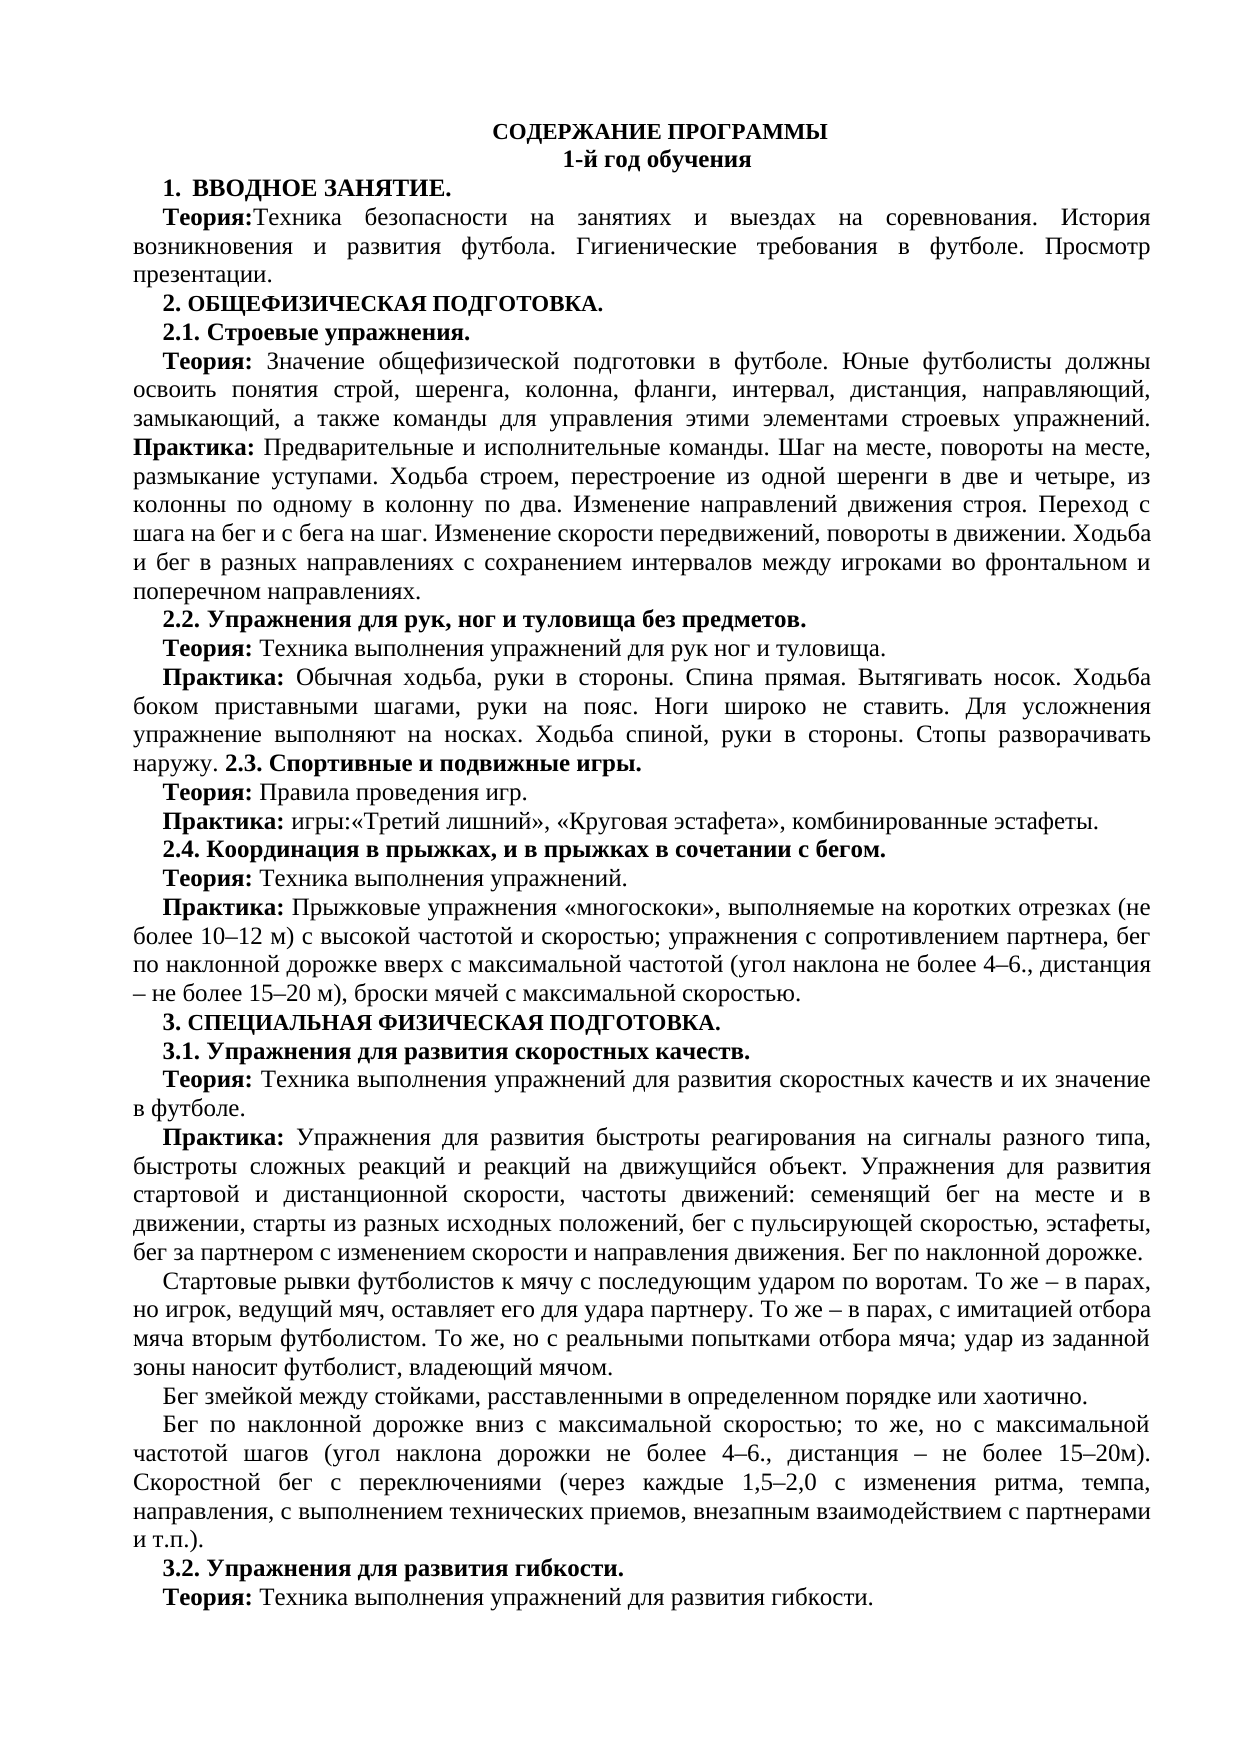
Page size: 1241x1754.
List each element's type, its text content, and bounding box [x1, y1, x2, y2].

text 2.4. Координация в прыжках, и в прыжках в сочетании с бегом. [133, 834, 1152, 863]
text Теория: Техника выполнения упражнений для рук ног и туловища. [133, 633, 1152, 662]
text Практика: Обычная ходьба, руки в стороны. Спина прямая. Вытягивать носок. Ходьба боком приставными шагами, руки на пояс. Ноги широко не ставить. Для усложнения упражнение выполняют на носках. Ходьба спиной, руки в стороны. Стопы разворачивать наружу. 2.3. Спортивные и подвижные игры. [133, 662, 1152, 777]
text Теория: Техника выполнения упражнений. [133, 863, 1152, 892]
text 3.2. Упражнения для развития гибкости. [133, 1553, 1152, 1582]
text Бег змейкой между стойками, расставленными в определенном порядке или хаотично. [133, 1381, 1152, 1409]
text 2. ОБЩЕФИЗИЧЕСКАЯ ПОДГОТОВКА. [133, 288, 1152, 317]
text Теория: Техника выполнения упражнений для развития скоростных качеств и их значение в футболе. [133, 1064, 1152, 1122]
text СОДЕРЖАНИЕ ПРОГРАММЫ [133, 118, 1152, 144]
text Бег по наклонной дорожке вниз с максимальной скоростью; то же, но с максимальной частотой шагов (угол наклона дорожки не более 4–6., дистанция – не более 15–20м). Скоростной бег с переключениями (через каждые 1,5–2,0 с изменения ритма, темпа, направления, с выполнением технических приемов, внезапным взаимодействием с партнерами и т.п.). [133, 1409, 1152, 1553]
list Упражнения для рук, ног и туловища без предметов. [133, 604, 1152, 633]
text Теория:Техника безопасности на занятиях и выездах на соревнования. История возникновения и развития футбола. Гигиенические требования в футболе. Просмотр презентации. [133, 202, 1152, 288]
text Практика: Упражнения для развития быстроты реагирования на сигналы разного типа, быстроты сложных реакций и реакций на движущийся объект. Упражнения для развития стартовой и дистанционной скорости, частоты движений: семенящий бег на месте и в движении, старты из разных исходных положений, бег с пульсирующей скоростью, эстафеты, бег за партнером с изменением скорости и направления движения. Бег по наклонной дорожке. [133, 1122, 1152, 1266]
text 3. СПЕЦИАЛЬНАЯ ФИЗИЧЕСКАЯ ПОДГОТОВКА. [133, 1007, 1152, 1036]
list Строевые упражнения. [133, 317, 1152, 346]
text Стартовые рывки футболистов к мячу с последующим ударом по воротам. То же – в парах, но игрок, ведущий мяч, оставляет его для удара партнеру. То же – в парах, с имитацией отбора мяча вторым футболистом. То же, но с реальными попытками отбора мяча; удар из заданной зоны наносит футболист, владеющий мячом. [133, 1266, 1152, 1381]
text 3.1. Упражнения для развития скоростных качеств. [133, 1036, 1152, 1064]
text Теория: Техника выполнения упражнений для развития гибкости. [133, 1582, 1152, 1611]
text 1-й год обучения [133, 144, 1152, 173]
text Теория: Правила проведения игр. [133, 777, 1152, 806]
text Практика: игры:«Третий лишний», «Круговая эстафета», комбинированные эстафеты. [133, 806, 1152, 834]
text Практика: Прыжковые упражнения «многоскоки», выполняемые на коротких отрезках (не более 10–12 м) с высокой частотой и скоростью; упражнения с сопротивлением партнера, бег по наклонной дорожке вверх с максимальной частотой (угол наклона не более 4–6., дистанция – не более 15–20 м), броски мячей с максимальной скоростью. [133, 892, 1152, 1007]
list ВВОДНОЕ ЗАНЯТИЕ. [162, 173, 1152, 202]
text Теория: Значение общефизической подготовки в футболе. Юные футболисты должны освоить понятия строй, шеренга, колонна, фланги, интервал, дистанция, направляющий, замыкающий, а также команды для управления этими элементами строевых упражнений. Практика: Предварительные и исполнительные команды. Шаг на месте, повороты на месте, размыкание уступами. Ходьба строем, перестроение из одной шеренги в две и четыре, из колонны по одному в колонну по два. Изменение направлений движения строя. Переход с шага на бег и с бега на шаг. Изменение скорости передвижений, повороты в движении. Ходьба и бег в разных направлениях с сохранением интервалов между игроками во фронтальном и поперечном направлениях. [133, 346, 1152, 604]
